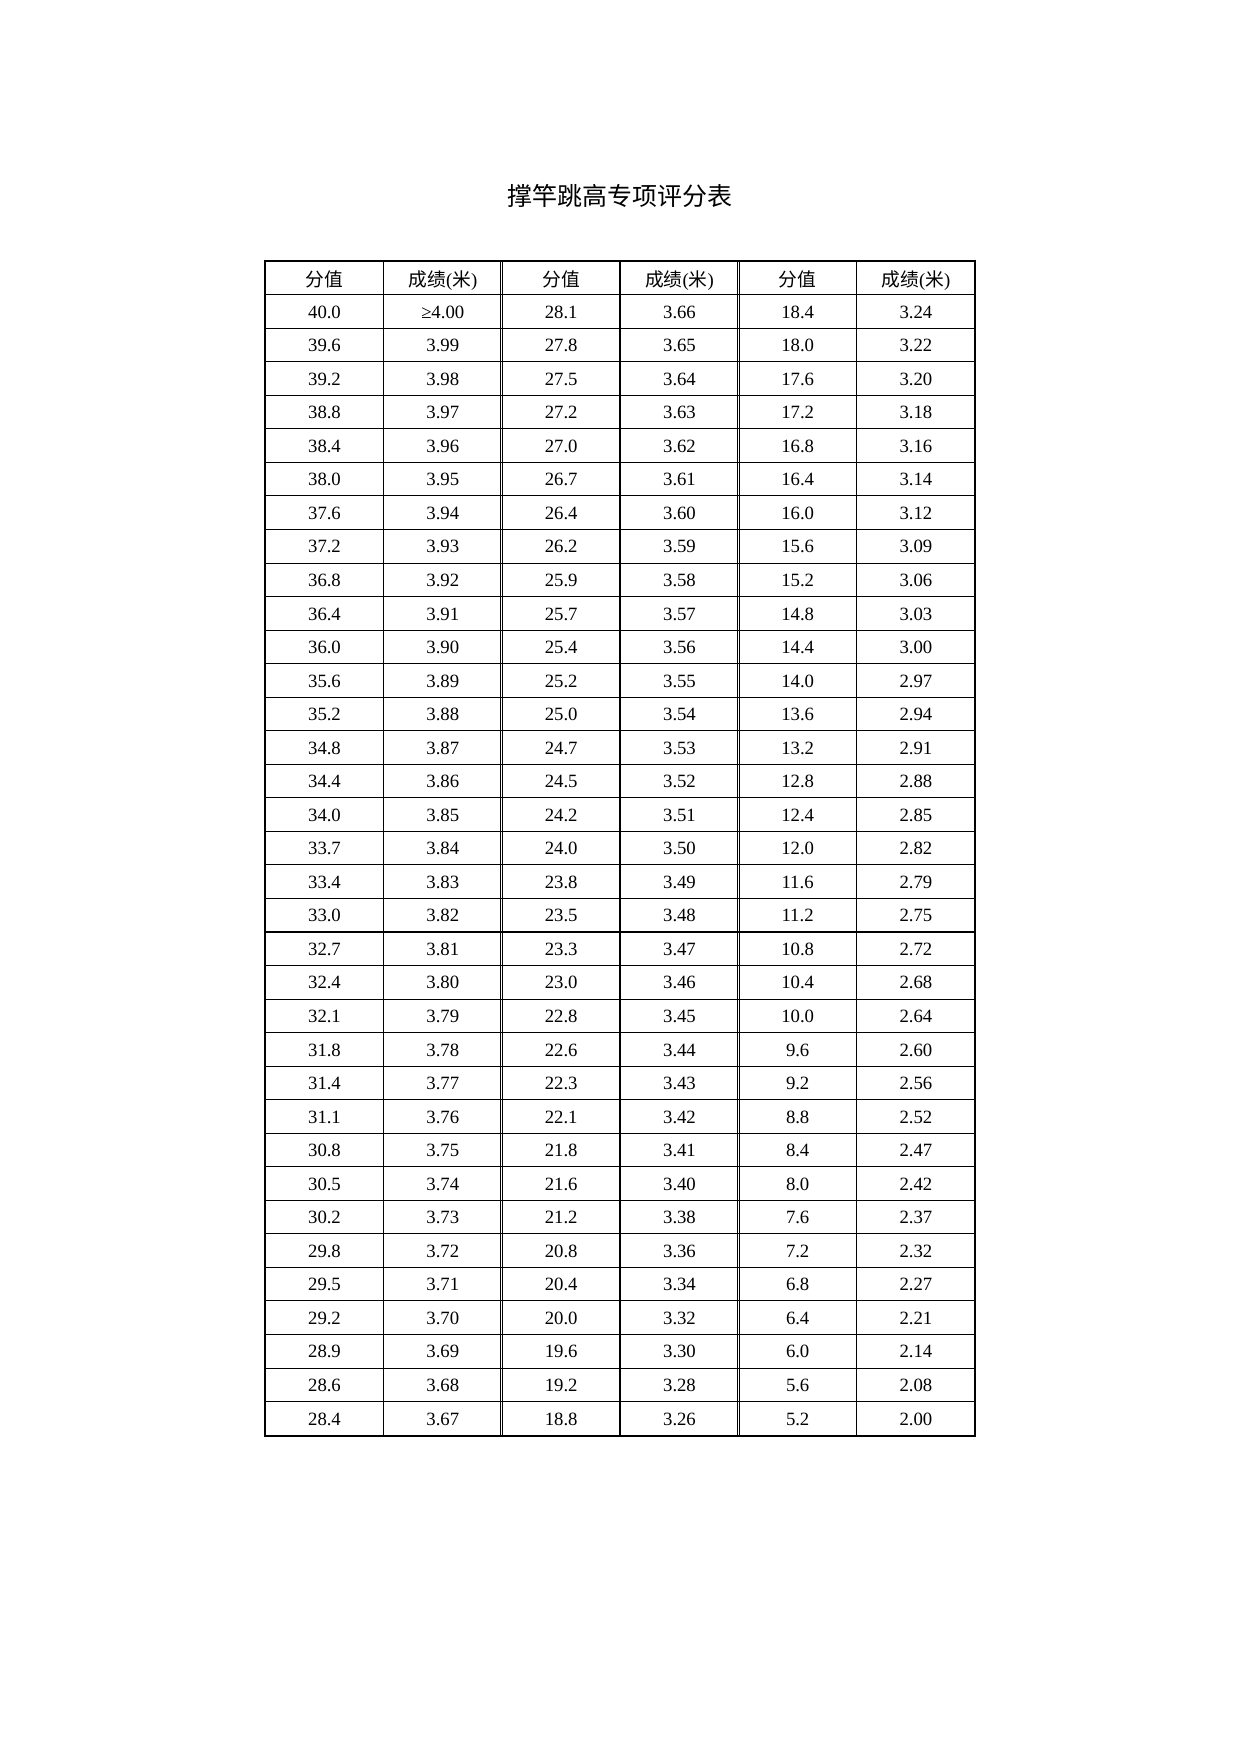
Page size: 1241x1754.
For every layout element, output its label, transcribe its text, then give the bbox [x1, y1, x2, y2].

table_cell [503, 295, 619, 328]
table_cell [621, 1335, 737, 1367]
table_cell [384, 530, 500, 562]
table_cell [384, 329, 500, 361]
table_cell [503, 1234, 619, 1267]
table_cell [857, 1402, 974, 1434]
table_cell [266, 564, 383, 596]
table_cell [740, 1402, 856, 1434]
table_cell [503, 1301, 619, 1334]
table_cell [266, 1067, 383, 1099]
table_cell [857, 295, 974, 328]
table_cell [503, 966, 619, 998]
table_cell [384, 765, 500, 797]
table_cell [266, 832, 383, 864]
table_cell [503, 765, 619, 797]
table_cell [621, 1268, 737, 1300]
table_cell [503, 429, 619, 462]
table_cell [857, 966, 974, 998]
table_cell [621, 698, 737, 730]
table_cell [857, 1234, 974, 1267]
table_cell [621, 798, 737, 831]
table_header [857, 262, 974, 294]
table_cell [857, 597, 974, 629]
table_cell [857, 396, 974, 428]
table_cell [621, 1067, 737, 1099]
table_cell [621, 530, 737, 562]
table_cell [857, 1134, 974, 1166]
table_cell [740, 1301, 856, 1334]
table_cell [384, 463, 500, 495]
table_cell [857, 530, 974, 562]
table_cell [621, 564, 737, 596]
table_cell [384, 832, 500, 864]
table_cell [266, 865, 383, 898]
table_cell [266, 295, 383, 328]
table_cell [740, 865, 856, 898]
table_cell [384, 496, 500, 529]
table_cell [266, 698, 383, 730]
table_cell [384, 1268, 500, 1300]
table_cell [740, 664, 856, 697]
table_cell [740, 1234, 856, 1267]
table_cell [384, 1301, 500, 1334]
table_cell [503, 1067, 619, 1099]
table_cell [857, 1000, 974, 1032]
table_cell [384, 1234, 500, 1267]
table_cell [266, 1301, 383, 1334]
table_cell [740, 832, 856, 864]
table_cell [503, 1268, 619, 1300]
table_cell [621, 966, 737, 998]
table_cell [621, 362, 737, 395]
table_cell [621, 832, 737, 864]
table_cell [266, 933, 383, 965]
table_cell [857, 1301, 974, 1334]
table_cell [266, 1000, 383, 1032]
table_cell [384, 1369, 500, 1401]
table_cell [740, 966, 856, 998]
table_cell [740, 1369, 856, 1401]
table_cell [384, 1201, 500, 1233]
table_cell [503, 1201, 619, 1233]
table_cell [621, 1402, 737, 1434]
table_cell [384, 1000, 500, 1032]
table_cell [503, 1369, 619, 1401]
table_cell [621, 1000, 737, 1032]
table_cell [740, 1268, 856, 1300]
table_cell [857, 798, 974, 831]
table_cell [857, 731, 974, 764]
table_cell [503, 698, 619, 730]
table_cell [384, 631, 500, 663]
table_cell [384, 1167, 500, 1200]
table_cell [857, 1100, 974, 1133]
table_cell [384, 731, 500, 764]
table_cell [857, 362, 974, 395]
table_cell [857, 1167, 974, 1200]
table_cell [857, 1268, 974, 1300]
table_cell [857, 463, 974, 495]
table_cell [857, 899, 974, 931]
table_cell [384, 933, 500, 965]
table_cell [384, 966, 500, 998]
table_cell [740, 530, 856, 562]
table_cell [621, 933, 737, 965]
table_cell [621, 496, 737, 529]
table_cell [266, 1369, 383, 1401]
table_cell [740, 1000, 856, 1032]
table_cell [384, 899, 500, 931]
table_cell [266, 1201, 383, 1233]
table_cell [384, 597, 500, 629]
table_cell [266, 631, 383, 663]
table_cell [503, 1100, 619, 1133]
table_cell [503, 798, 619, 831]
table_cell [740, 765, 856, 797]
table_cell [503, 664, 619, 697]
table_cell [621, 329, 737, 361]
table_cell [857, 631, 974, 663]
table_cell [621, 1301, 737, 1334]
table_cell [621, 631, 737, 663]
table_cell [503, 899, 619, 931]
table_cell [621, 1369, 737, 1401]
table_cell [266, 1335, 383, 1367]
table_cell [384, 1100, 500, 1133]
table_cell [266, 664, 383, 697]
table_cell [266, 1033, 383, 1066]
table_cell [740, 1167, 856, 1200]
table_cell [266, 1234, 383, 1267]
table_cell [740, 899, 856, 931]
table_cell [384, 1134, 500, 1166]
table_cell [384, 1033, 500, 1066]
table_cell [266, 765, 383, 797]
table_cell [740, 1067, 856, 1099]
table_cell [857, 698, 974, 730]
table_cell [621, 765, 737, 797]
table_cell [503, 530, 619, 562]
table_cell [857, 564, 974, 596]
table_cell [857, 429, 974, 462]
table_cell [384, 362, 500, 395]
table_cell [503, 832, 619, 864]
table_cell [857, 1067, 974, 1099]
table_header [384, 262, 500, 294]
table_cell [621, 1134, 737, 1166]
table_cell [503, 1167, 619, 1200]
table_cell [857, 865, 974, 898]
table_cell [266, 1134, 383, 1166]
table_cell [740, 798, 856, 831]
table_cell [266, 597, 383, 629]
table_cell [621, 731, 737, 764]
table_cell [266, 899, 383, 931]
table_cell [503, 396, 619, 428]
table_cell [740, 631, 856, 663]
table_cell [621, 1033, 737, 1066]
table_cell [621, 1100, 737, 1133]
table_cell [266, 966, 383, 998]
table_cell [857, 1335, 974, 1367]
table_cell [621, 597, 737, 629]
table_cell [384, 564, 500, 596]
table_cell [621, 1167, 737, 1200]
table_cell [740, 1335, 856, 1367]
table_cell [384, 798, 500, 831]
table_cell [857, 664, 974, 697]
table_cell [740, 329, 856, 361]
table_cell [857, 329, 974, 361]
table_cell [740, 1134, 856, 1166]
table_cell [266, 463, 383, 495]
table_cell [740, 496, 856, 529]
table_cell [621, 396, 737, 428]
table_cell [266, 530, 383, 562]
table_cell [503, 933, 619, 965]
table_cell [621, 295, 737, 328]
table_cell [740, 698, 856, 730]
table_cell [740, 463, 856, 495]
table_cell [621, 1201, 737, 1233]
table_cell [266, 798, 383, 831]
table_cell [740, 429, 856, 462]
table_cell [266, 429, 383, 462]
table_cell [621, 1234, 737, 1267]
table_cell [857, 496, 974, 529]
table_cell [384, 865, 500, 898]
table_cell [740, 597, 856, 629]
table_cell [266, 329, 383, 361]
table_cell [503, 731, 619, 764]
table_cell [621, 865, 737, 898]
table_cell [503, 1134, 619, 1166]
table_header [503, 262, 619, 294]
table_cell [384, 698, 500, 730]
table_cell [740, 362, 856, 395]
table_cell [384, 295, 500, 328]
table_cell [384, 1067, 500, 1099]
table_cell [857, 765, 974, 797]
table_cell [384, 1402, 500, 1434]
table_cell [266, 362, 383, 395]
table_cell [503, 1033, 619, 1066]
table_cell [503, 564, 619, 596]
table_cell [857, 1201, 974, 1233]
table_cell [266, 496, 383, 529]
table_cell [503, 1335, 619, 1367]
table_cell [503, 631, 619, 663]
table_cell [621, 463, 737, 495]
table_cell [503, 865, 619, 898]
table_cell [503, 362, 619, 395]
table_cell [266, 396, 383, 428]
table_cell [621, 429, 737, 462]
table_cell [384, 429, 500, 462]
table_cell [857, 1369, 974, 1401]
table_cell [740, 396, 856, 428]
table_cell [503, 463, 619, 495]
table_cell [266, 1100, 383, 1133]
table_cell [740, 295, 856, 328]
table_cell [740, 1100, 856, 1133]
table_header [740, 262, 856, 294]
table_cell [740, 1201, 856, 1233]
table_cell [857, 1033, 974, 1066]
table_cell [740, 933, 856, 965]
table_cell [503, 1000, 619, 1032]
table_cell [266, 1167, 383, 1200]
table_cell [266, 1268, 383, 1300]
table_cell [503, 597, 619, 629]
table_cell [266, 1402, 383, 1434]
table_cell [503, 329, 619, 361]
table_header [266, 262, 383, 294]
text 撑竿跳高专项评分表 [187, 162, 1053, 227]
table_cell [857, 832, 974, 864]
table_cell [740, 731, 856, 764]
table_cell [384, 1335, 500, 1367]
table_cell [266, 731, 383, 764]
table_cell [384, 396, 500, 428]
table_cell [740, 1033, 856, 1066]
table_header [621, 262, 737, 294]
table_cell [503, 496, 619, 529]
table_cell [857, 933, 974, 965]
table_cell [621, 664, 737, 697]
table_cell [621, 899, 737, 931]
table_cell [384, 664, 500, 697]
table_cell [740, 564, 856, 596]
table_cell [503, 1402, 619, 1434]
